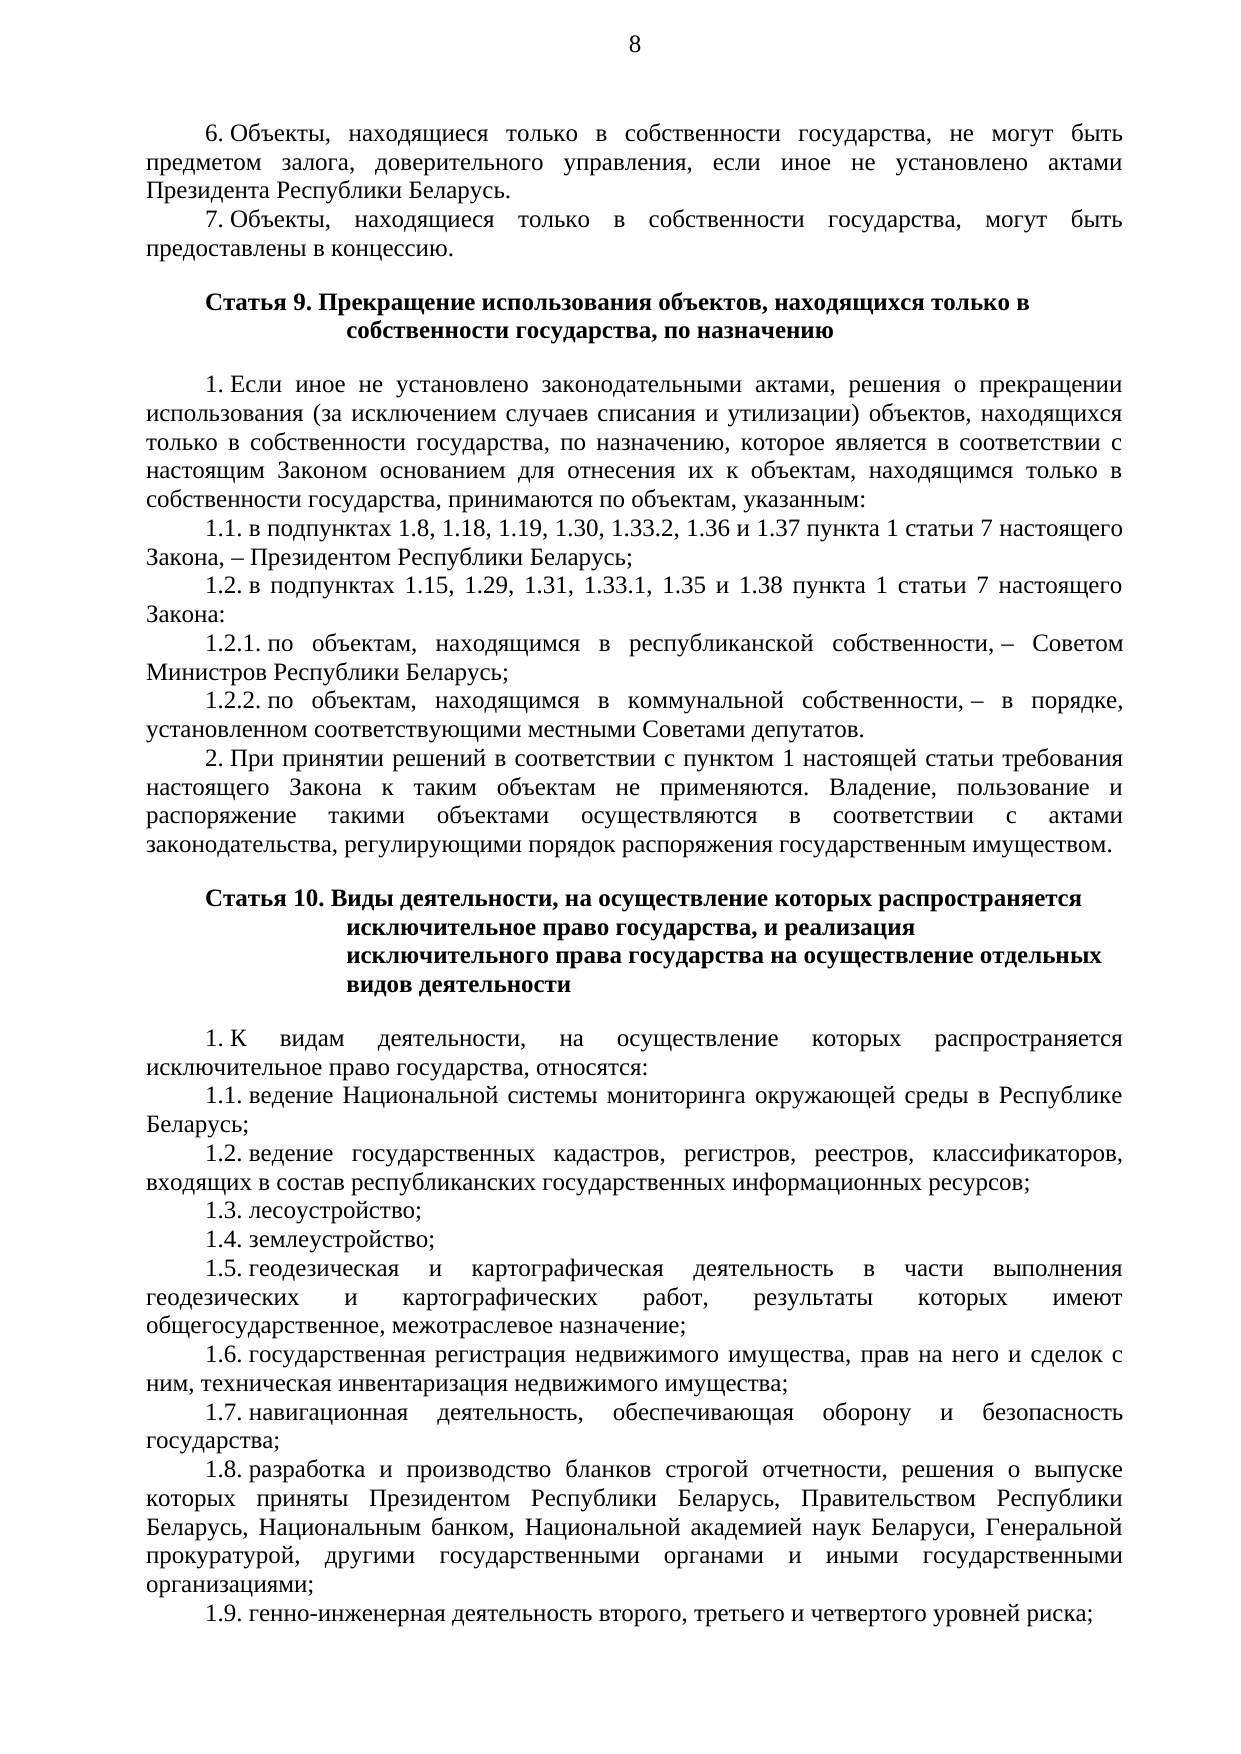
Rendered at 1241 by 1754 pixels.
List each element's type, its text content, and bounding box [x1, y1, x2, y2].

text 1.6. государственная регистрация недвижимого имущества, прав на него и сделок с ним, техническая инвентаризация недвижимого имущества; [146, 1339, 1123, 1397]
text 1.5. геодезическая и картографическая деятельность в части выполнения геодезических и картографических работ, результаты которых имеют общегосударственное, межотраслевое назначение; [146, 1253, 1123, 1339]
text 1. Если иное не установлено законодательными актами, решения о прекращении использования (за исключением случаев списания и утилизации) объектов, находящихся только в собственности государства, по назначению, которое является в соответствии с настоящим Законом основанием для отнесения их к объектам, находящимся только в собственности государства, принимаются по объектам, указанным: [146, 369, 1123, 513]
text Статья 10. Виды деятельности, на осуществление которых распространяется исключительное право государства, и реализация исключительного права государства на осуществление отдельных видов деятельности [205, 883, 1123, 998]
text 1.2.1. по объектам, находящимся в республиканской собственности, – Советом Министров Республики Беларусь; [146, 628, 1123, 686]
text 7. Объекты, находящиеся только в собственности государства, могут быть предоставлены в концессию. [146, 204, 1123, 262]
text 6. Объекты, находящиеся только в собственности государства, не могут быть предметом залога, доверительного управления, если иное не установлено актами Президента Республики Беларусь. [146, 118, 1123, 204]
text 1.2. в подпунктах 1.15, 1.29, 1.31, 1.33.1, 1.35 и 1.38 пункта 1 статьи 7 настоящего Закона: [146, 571, 1123, 628]
text 1.1. ведение Национальной системы мониторинга окружающей среды в Республике Беларусь; [146, 1081, 1123, 1138]
text 1.8. разработка и производство бланков строгой отчетности, решения о выпуске которых приняты Президентом Республики Беларусь, Правительством Республики Беларусь, Национальным банком, Национальной академией наук Беларуси, Генеральной прокуратурой, другими государственными органами и иными государственными организациями; [146, 1454, 1123, 1598]
text 1.7. навигационная деятельность, обеспечивающая оборону и безопасность государства; [146, 1397, 1123, 1454]
text 1.9. генно-инженерная деятельность второго, третьего и четвертого уровней риска; [146, 1598, 1123, 1627]
text 1.2. ведение государственных кадастров, регистров, реестров, классификаторов, входящих в состав республиканских государственных информационных ресурсов; [146, 1138, 1123, 1196]
text 1.4. землеустройство; [146, 1224, 1123, 1253]
text 1.2.2. по объектам, находящимся в коммунальной собственности, – в порядке, установленном соответствующими местными Советами депутатов. [146, 686, 1123, 743]
text 1. К видам деятельности, на осуществление которых распространяется исключительное право государства, относятся: [146, 1023, 1123, 1081]
text 1.1. в подпунктах 1.8, 1.18, 1.19, 1.30, 1.33.2, 1.36 и 1.37 пункта 1 статьи 7 настоящего Закона, – Президентом Республики Беларусь; [146, 513, 1123, 571]
text 1.3. лесоустройство; [146, 1196, 1123, 1224]
text Статья 9. Прекращение использования объектов, находящихся только в собственности государства, по назначению [205, 287, 1123, 344]
text 2. При принятии решений в соответствии с пунктом 1 настоящей статьи требования настоящего Закона к таким объектам не применяются. Владение, пользование и распоряжение такими объектами осуществляются в соответствии с актами законодательства, регулирующими порядок распоряжения государственным имуществом. [146, 743, 1123, 858]
